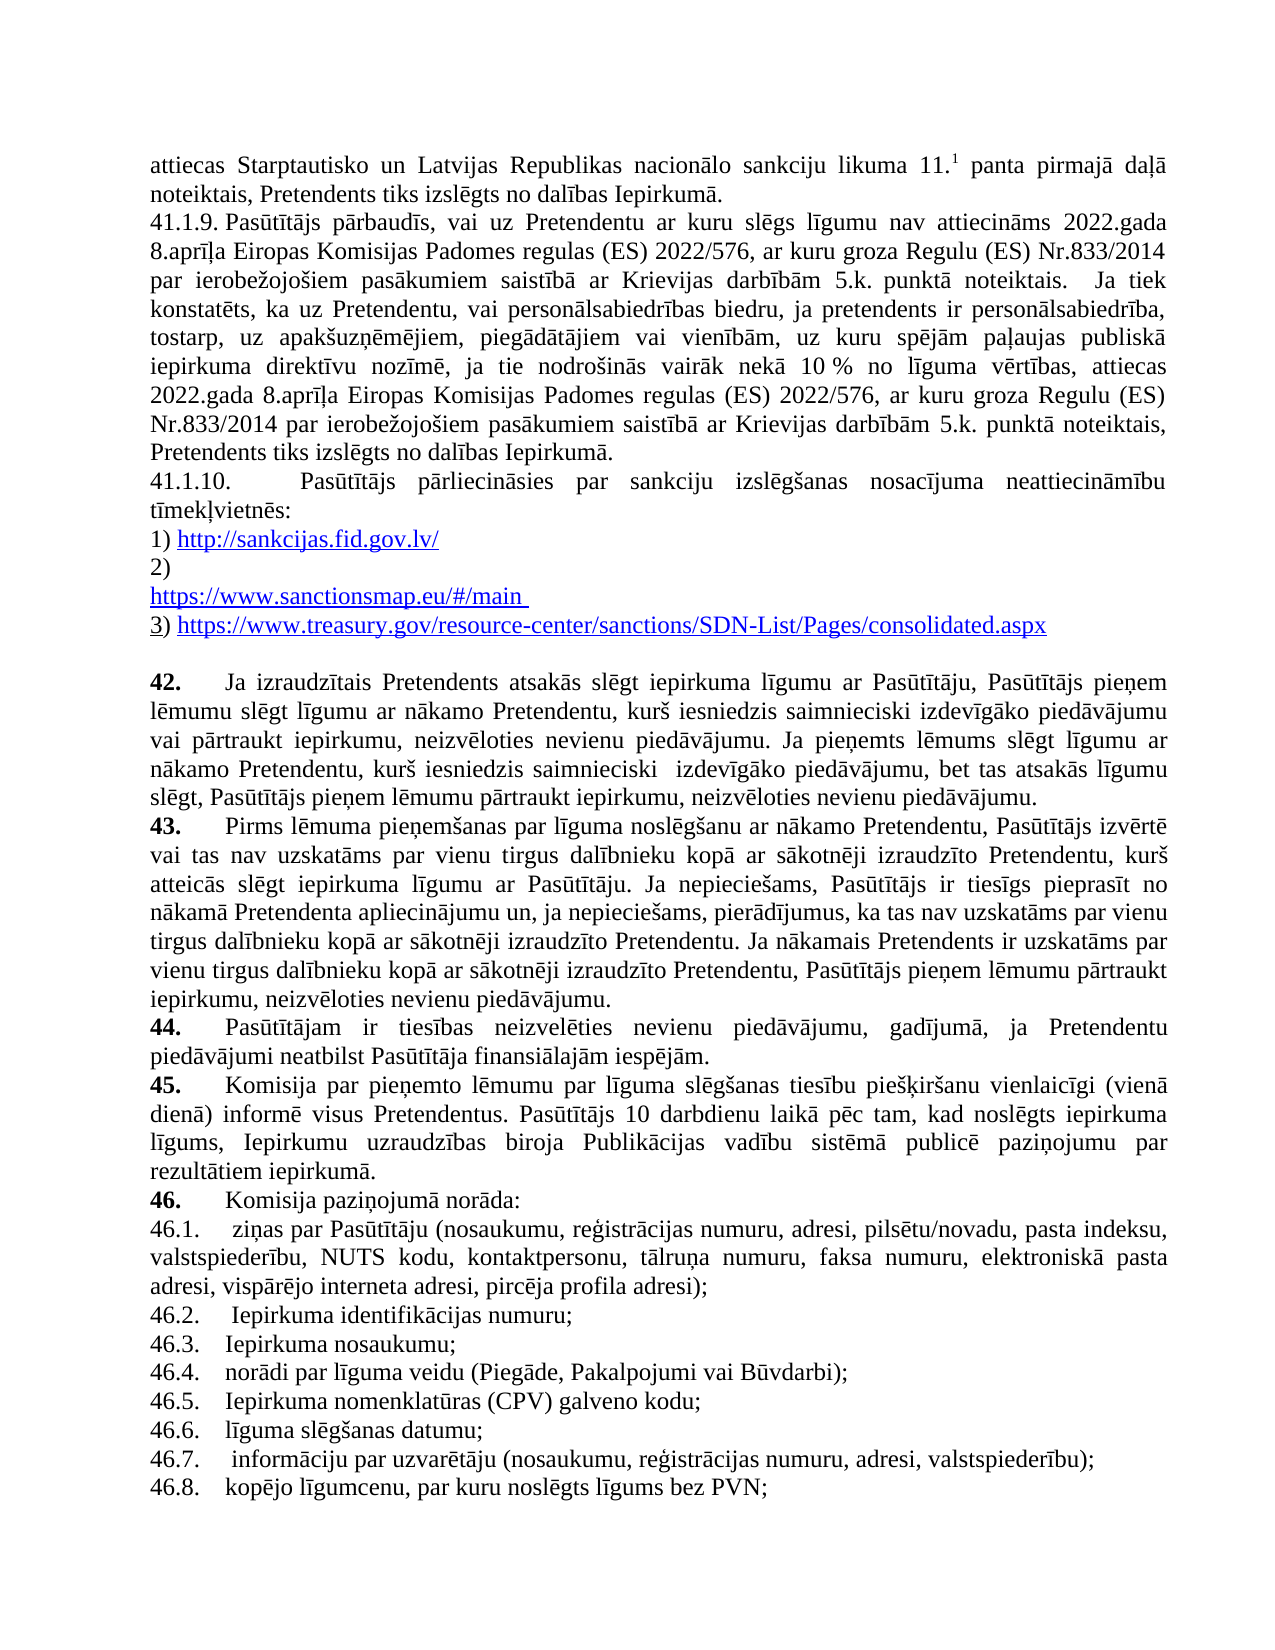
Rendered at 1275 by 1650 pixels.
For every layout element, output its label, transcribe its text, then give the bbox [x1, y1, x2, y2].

text 2) [150, 552, 1167, 581]
list Pasūtītājs pārbaudīs, vai uz Pretendentu ar kuru slēgs līgumu nav attiecināms 2022.gada 8.aprīļa Eiropas Komisijas Padomes regulas (ES) 2022/576, ar kuru groza Regulu (ES) Nr.833/2014 par ierobežojošiem pasākumiem saistībā ar Krievijas darbībām 5.k. punktā noteiktais. Ja tiek konstatēts, ka uz Pretendentu, vai personālsabiedrības biedru, ja pretendents ir personālsabiedrība, tostarp, uz apakšuzņēmējiem, piegādātājiem vai vienībām, uz kuru spējām paļaujas publiskā iepirkuma direktīvu nozīmē, ja tie nodrošinās vairāk nekā 10 % no līguma vērtības, attiecas 2022.gada 8.aprīļa Eiropas Komisijas Padomes regulas (ES) 2022/576, ar kuru groza Regulu (ES) Nr.833/2014 par ierobežojošiem pasākumiem saistībā ar Krievijas darbībām 5.k. punktā noteiktais, Pretendents tiks izslēgts no dalības Iepirkumā. [150, 351, 1167, 466]
list norādi par līguma veidu (Piegāde, Pakalpojumi vai Būvdarbi); [150, 1357, 1169, 1386]
list Komisija par pieņemto lēmumu par līguma slēgšanas tiesību piešķiršanu vienlaicīgi (vienā dienā) informē visus Pretendentus. Pasūtītājs 10 darbdienu laikā pēc tam, kad noslēgts iepirkuma līgums, Iepirkumu uzraudzības biroja Publikācijas vadību sistēmā publicē paziņojumu par rezultātiem iepirkumā. [150, 1070, 1169, 1185]
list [150, 150, 1167, 207]
list Iepirkuma nosaukumu; [150, 1329, 1169, 1357]
list Iepirkuma nomenklatūras (CPV) galveno kodu; [150, 1386, 1169, 1415]
text https://www.sanctionsmap.eu/#/main [150, 581, 1167, 610]
list kopējo līgumcenu, par kuru noslēgts līgums bez PVN; [150, 1472, 1169, 1501]
list Pasūtītājs pārliecināsies par sankciju izslēgšanas nosacījuma neattiecināmību tīmekļvietnēs: [150, 466, 1167, 524]
list Iepirkuma identifikācijas numuru; [150, 1300, 1169, 1329]
text 1) http://sankcijas.fid.gov.lv/ [150, 524, 1167, 552]
list Pirms lēmuma pieņemšanas par līguma noslēgšanu ar nākamo Pretendentu, Pasūtītājs izvērtē vai tas nav uzskatāms par vienu tirgus dalībnieku kopā ar sākotnēji izraudzīto Pretendentu, kurš atteicās slēgt iepirkuma līgumu ar Pasūtītāju. Ja nepieciešams, Pasūtītājs ir tiesīgs pieprasīt no nākamā Pretendenta apliecinājumu un, ja nepieciešams, pierādījumus, ka tas nav uzskatāms par vienu tirgus dalībnieku kopā ar sākotnēji izraudzīto Pretendentu. Ja nākamais Pretendents ir uzskatāms par vienu tirgus dalībnieku kopā ar sākotnēji izraudzīto Pretendentu, Pasūtītājs pieņem lēmumu pārtraukt iepirkumu, neizvēloties nevienu piedāvājumu. [150, 811, 1169, 1012]
list līguma slēgšanas datumu; [150, 1415, 1169, 1444]
list Ja izraudzītais Pretendents atsakās slēgt iepirkuma līgumu ar Pasūtītāju, Pasūtītājs pieņem lēmumu slēgt līgumu ar nākamo Pretendentu, kurš iesniedzis saimnieciski izdevīgāko piedāvājumu vai pārtraukt iepirkumu, neizvēloties nevienu piedāvājumu. Ja pieņemts lēmums slēgt līgumu ar nākamo Pretendentu, kurš iesniedzis saimnieciski izdevīgāko piedāvājumu, bet tas atsakās līgumu slēgt, Pasūtītājs pieņem lēmumu pārtraukt iepirkumu, neizvēloties nevienu piedāvājumu. [150, 667, 1169, 811]
list ziņas par Pasūtītāju (nosaukumu, reģistrācijas numuru, adresi, pilsētu/novadu, pasta indeksu, valstspiederību, NUTS kodu, kontaktpersonu, tālruņa numuru, faksa numuru, elektroniskā pasta adresi, vispārējo interneta adresi, pircēja profila adresi); [150, 1214, 1169, 1300]
list Pasūtītājam ir tiesības neizvelēties nevienu piedāvājumu, gadījumā, ja Pretendentu piedāvājumi neatbilst Pasūtītāja finansiālajām iespējām. [150, 1012, 1169, 1070]
list 3) https://www.treasury.gov/resource-center/sanctions/SDN-List/Pages/consolidated.aspx [150, 610, 1167, 639]
list Pasūtītājs pārbaudīs, vai uz Pretendentu ar kuru slēgs līgumu nav attiecināms 2022.gada 8.aprīļa Eiropas Komisijas Padomes regulas (ES) 2022/576, ar kuru groza Regulu (ES) Nr.833/2014 par ierobežojošiem pasākumiem saistībā ar Krievijas darbībām 5.k. punktā noteiktais. Ja tiek konstatēts, ka uz Pretendentu, vai personālsabiedrības biedru, ja pretendents ir personālsabiedrība, tostarp, uz apakšuzņēmējiem, piegādātājiem vai vienībām, uz kuru spējām paļaujas publiskā iepirkuma direktīvu nozīmē, ja tie nodrošinās vairāk nekā 10 % no līguma vērtības, attiecas 2022.gada 8.aprīļa Eiropas Komisijas Padomes regulas (ES) 2022/576, ar kuru groza Regulu (ES) Nr.833/2014 par ierobežojošiem pasākumiem saistībā ar Krievijas darbībām 5.k. punktā noteiktais, Pretendents tiks izslēgts no dalības Iepirkumā. [150, 207, 1167, 323]
list Komisija paziņojumā norāda: [150, 1185, 1169, 1214]
list informāciju par uzvarētāju (nosaukumu, reģistrācijas numuru, adresi, valstspiederību); [150, 1444, 1169, 1472]
